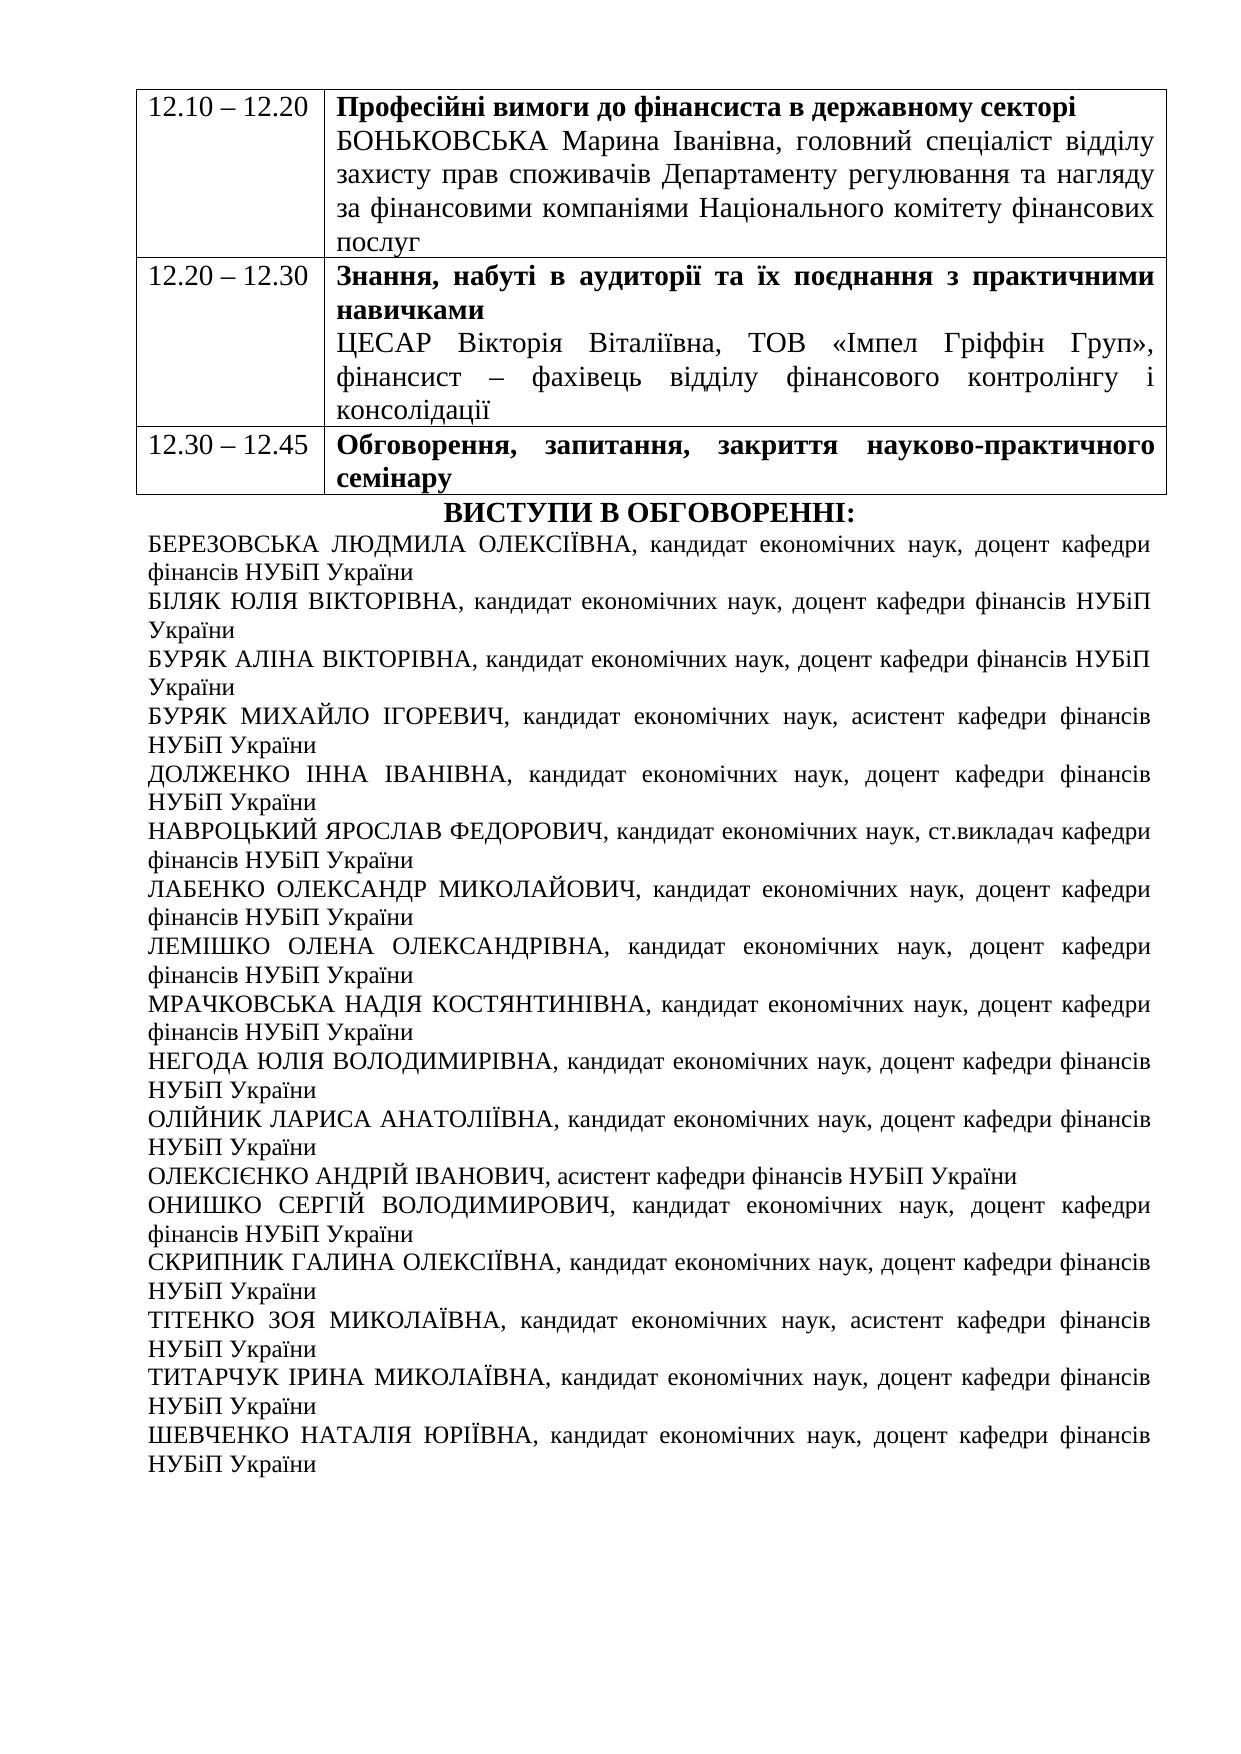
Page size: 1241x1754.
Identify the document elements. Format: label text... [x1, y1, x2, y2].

text БЕРЕЗОВСЬКА ЛЮДМИЛА ОЛЕКСІЇВНА, кандидат економічних наук, доцент кафедри фінансів НУБіП України [148, 529, 1152, 586]
text ВИСТУПИ В ОБГОВОРЕННІ: [148, 495, 1152, 529]
text ОЛЕКСІЄНКО АНДРІЙ ІВАНОВИЧ, асистент кафедри фінансів НУБіП України [148, 1161, 1152, 1190]
text ЛАБЕНКО ОЛЕКСАНДР МИКОЛАЙОВИЧ, кандидат економічних наук, доцент кафедри фінансів НУБіП України [148, 874, 1152, 931]
text НАВРОЦЬКИЙ ЯРОСЛАВ ФЕДОРОВИЧ, кандидат економічних наук, ст.викладач кафедри фінансів НУБіП України [148, 816, 1152, 874]
text ДОЛЖЕНКО ІННА ІВАНІВНА, кандидат економічних наук, доцент кафедри фінансів НУБіП України [148, 759, 1152, 816]
text СКРИПНИК ГАЛИНА ОЛЕКСІЇВНА, кандидат економічних наук, доцент кафедри фінансів НУБіП України [148, 1247, 1152, 1305]
text ТИТАРЧУК ІРИНА МИКОЛАЇВНА, кандидат економічних наук, доцент кафедри фінансів НУБіП України [148, 1362, 1152, 1420]
table_cell Обговорення, запитання, закриття науково-практичного семінару [325, 427, 1166, 494]
table_cell 12.10 – 12.20 [137, 90, 324, 257]
text НЕГОДА ЮЛІЯ ВОЛОДИМИРІВНА, кандидат економічних наук, доцент кафедри фінансів НУБіП України [148, 1046, 1152, 1104]
text ТІТЕНКО ЗОЯ МИКОЛАЇВНА, кандидат економічних наук, асистент кафедри фінансів НУБіП України [148, 1305, 1152, 1362]
text БІЛЯК ЮЛІЯ ВІКТОРІВНА, кандидат економічних наук, доцент кафедри фінансів НУБіП України [148, 586, 1152, 644]
table_cell Знання, набуті в аудиторії та їх поєднання з практичними навичками ЦЕСАР Вікторія Віталіївна, ТОВ «Імпел Гріффін Груп», фінансист – фахівець відділу фінансового контролінгу і консолідації [325, 258, 1166, 426]
text МРАЧКОВСЬКА НАДІЯ КОСТЯНТИНІВНА, кандидат економічних наук, доцент кафедри фінансів НУБіП України [148, 989, 1152, 1046]
table_cell Професійні вимоги до фінансиста в державному секторі БОНЬКОВСЬКА Марина Іванівна, головний спеціаліст відділу захисту прав споживачів Департаменту регулювання та нагляду за фінансовими компаніями Національного комітету фінансових послуг [325, 90, 1166, 257]
text БУРЯК МИХАЙЛО ІГОРЕВИЧ, кандидат економічних наук, асистент кафедри фінансів НУБіП України [148, 701, 1152, 759]
text ЛЕМІШКО ОЛЕНА ОЛЕКСАНДРІВНА, кандидат економічних наук, доцент кафедри фінансів НУБіП України [148, 931, 1152, 989]
table_cell 12.30 – 12.45 [137, 427, 324, 494]
text БУРЯК АЛІНА ВІКТОРІВНА, кандидат економічних наук, доцент кафедри фінансів НУБіП України [148, 644, 1152, 701]
table_cell 12.20 – 12.30 [137, 258, 324, 426]
text ОНИШКО СЕРГІЙ ВОЛОДИМИРОВИЧ, кандидат економічних наук, доцент кафедри фінансів НУБіП України [148, 1190, 1152, 1247]
text ОЛІЙНИК ЛАРИСА АНАТОЛІЇВНА, кандидат економічних наук, доцент кафедри фінансів НУБіП України [148, 1104, 1152, 1161]
text ШЕВЧЕНКО НАТАЛІЯ ЮРІЇВНА, кандидат економічних наук, доцент кафедри фінансів НУБіП України [148, 1420, 1152, 1477]
